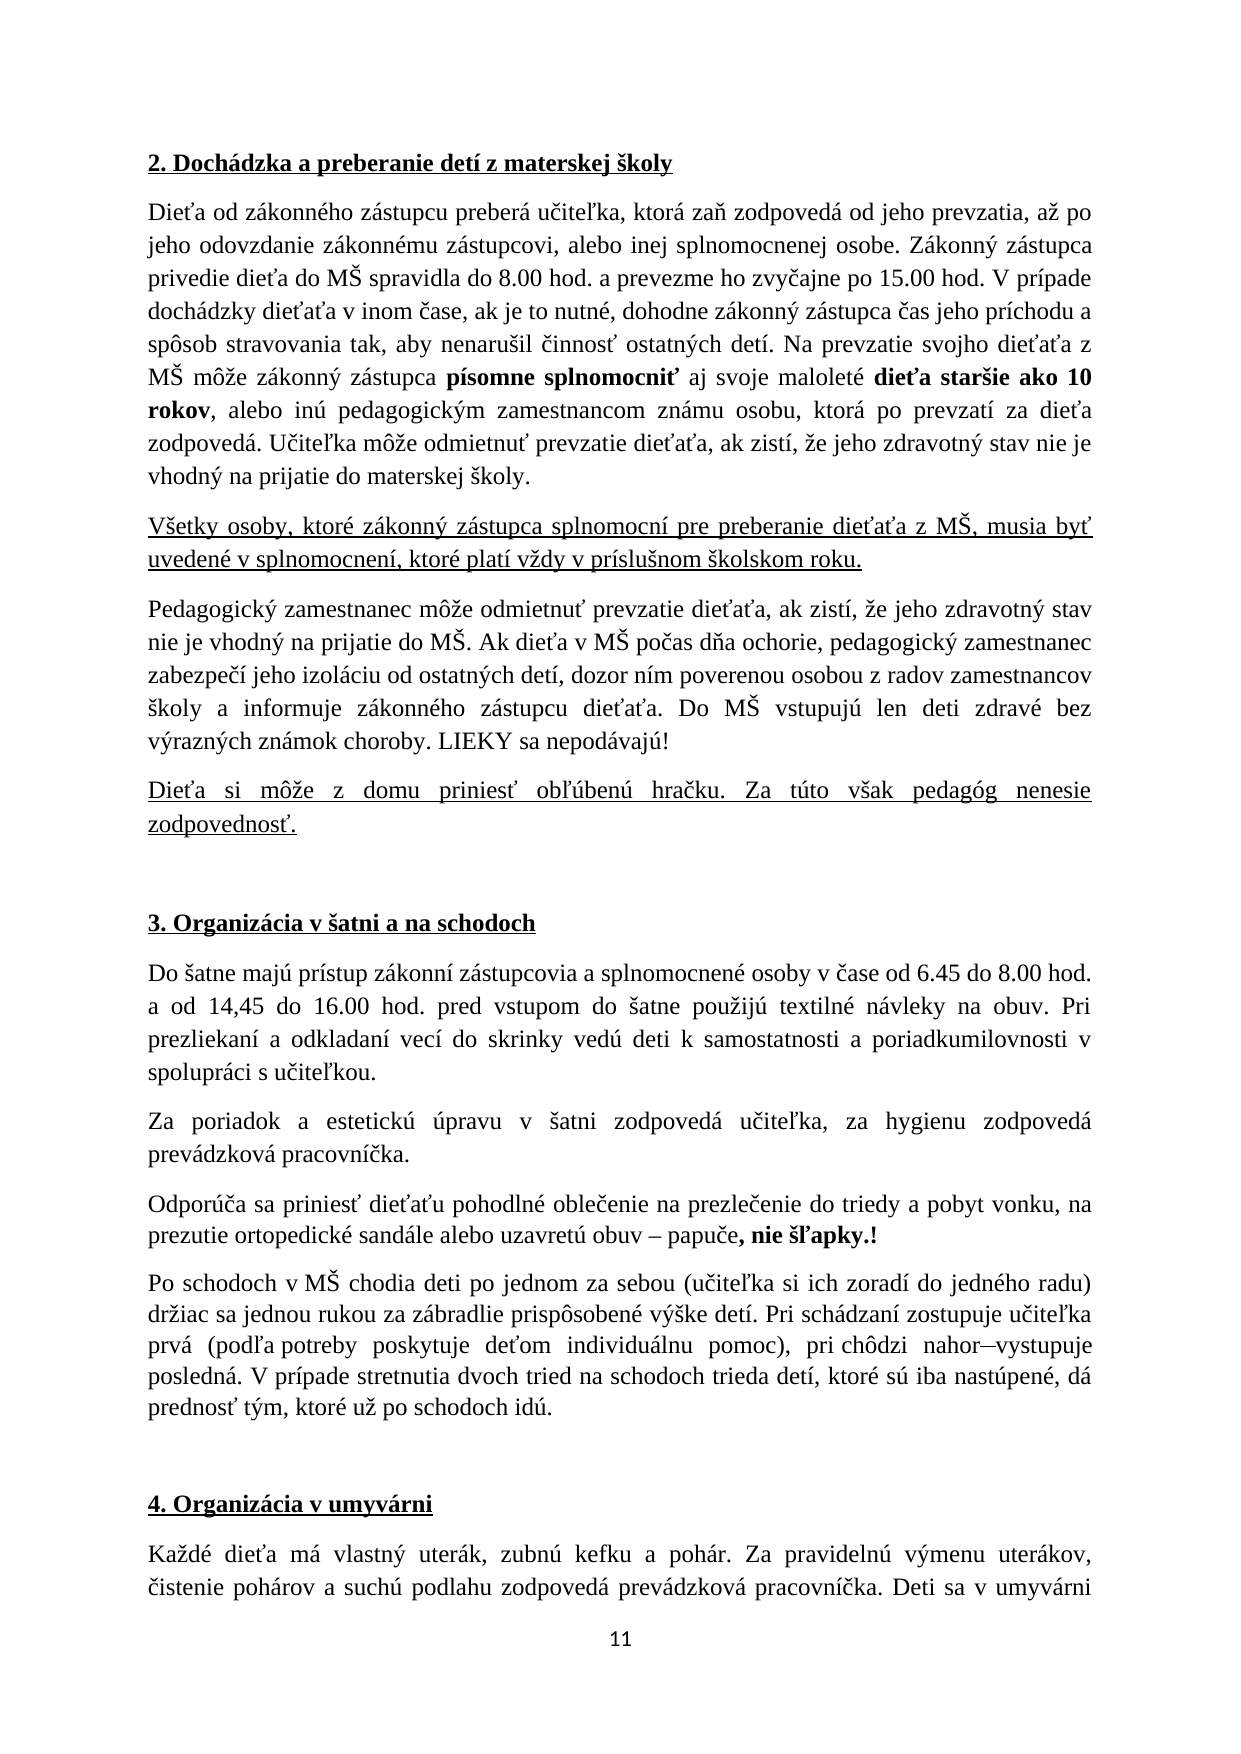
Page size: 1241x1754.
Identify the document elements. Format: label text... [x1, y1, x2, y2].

text Dieťa od zákonného zástupcu preberá učiteľka, ktorá zaň zodpovedá od jeho prevzatia, až po jeho odovzdanie zákonnému zástupcovi, alebo inej splnomocnenej osobe. Zákonný zástupca privedie dieťa do MŠ spravidla do 8.00 hod. a prevezme ho zvyčajne po 15.00 hod. V prípade dochádzky dieťaťa v inom čase, ak je to nutné, dohodne zákonný zástupca čas jeho príchodu a spôsob stravovania tak, aby nenarušil činnosť ostatných detí. Na prevzatie svojho dieťaťa z MŠ môže zákonný zástupca písomne splnomocniť aj svoje maloleté dieťa staršie ako 10 rokov, alebo inú pedagogickým zamestnancom známu osobu, ktorá po prevzatí za dieťa zodpovedá. Učiteľka môže odmietnuť prevzatie dieťaťa, ak zistí, že jeho zdravotný stav nie je vhodný na prijatie do materskej školy. [148, 197, 1093, 490]
text Za poriadok a estetickú úpravu v šatni zodpovedá učiteľka, za hygienu zodpovedá prevádzková pracovníčka. [148, 1106, 1093, 1168]
text Dieťa si môže z domu priniesť obľúbenú hračku. Za túto však pedagóg nenesie zodpovednosť. [148, 776, 1093, 837]
text 2. Dochádzka a preberanie detí z materskej školy [148, 148, 1093, 176]
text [148, 1539, 1093, 1601]
text Všetky osoby, ktoré zákonný zástupca splnomocní pre preberanie dieťaťa z MŠ, musia byť uvedené v splnomocnení, ktoré platí vždy v príslušnom školskom roku. [148, 538, 1093, 573]
text Po schodoch v MŠ chodia deti po jednom za sebou (učiteľka si ich zoradí do jedného radu) držiac sa jednou rukou za zábradlie prispôsobené výške detí. Pri schádzaní zostupuje učiteľka prvá (podľa potreby poskytuje deťom individuálnu pomoc), pri chôdzi nahor vystupuje posledná. V prípade stretnutia dvoch tried na schodoch trieda detí, ktoré sú iba nastúpené, dá prednosť tým, ktoré už po schodoch idú. [148, 1268, 1093, 1421]
text 4. Organizácia v umyvárni [148, 1489, 1093, 1518]
text 3. Organizácia v šatni a na schodoch [148, 908, 1093, 937]
text Všetky osoby, ktoré zákonný zástupca splnomocní pre preberanie dieťaťa z MŠ, musia byť uvedené v splnomocnení, ktoré platí vždy v príslušnom školskom roku. [148, 511, 1093, 536]
text Do šatne majú prístup zákonní zástupcovia a splnomocnené osoby v čase od 6.45 do 8.00 hod. a od 14,45 do 16.00 hod. pred vstupom do šatne použijú textilné návleky na obuv. Pri prezliekaní a odkladaní vecí do skrinky vedú deti k samostatnosti a poriadkumilovnosti v spolupráci s učiteľkou. [148, 958, 1093, 1086]
text Pedagogický zamestnanec môže odmietnuť prevzatie dieťaťa, ak zistí, že jeho zdravotný stav nie je vhodný na prijatie do MŠ. Ak dieťa v MŠ počas dňa ochorie, pedagogický zamestnanec zabezpečí jeho izoláciu od ostatných detí, dozor ním poverenou osobou z radov zamestnancov školy a informuje zákonného zástupcu dieťaťa. Do MŠ vstupujú len deti zdravé bez výrazných známok choroby. LIEKY sa nepodávajú! [148, 594, 1093, 755]
text Odporúča sa priniesť dieťaťu pohodlné oblečenie na prezlečenie do triedy a pobyt vonku, na prezutie ortopedické sandále alebo uzavretú obuv – papuče, nie šľapky.! [148, 1189, 1093, 1249]
